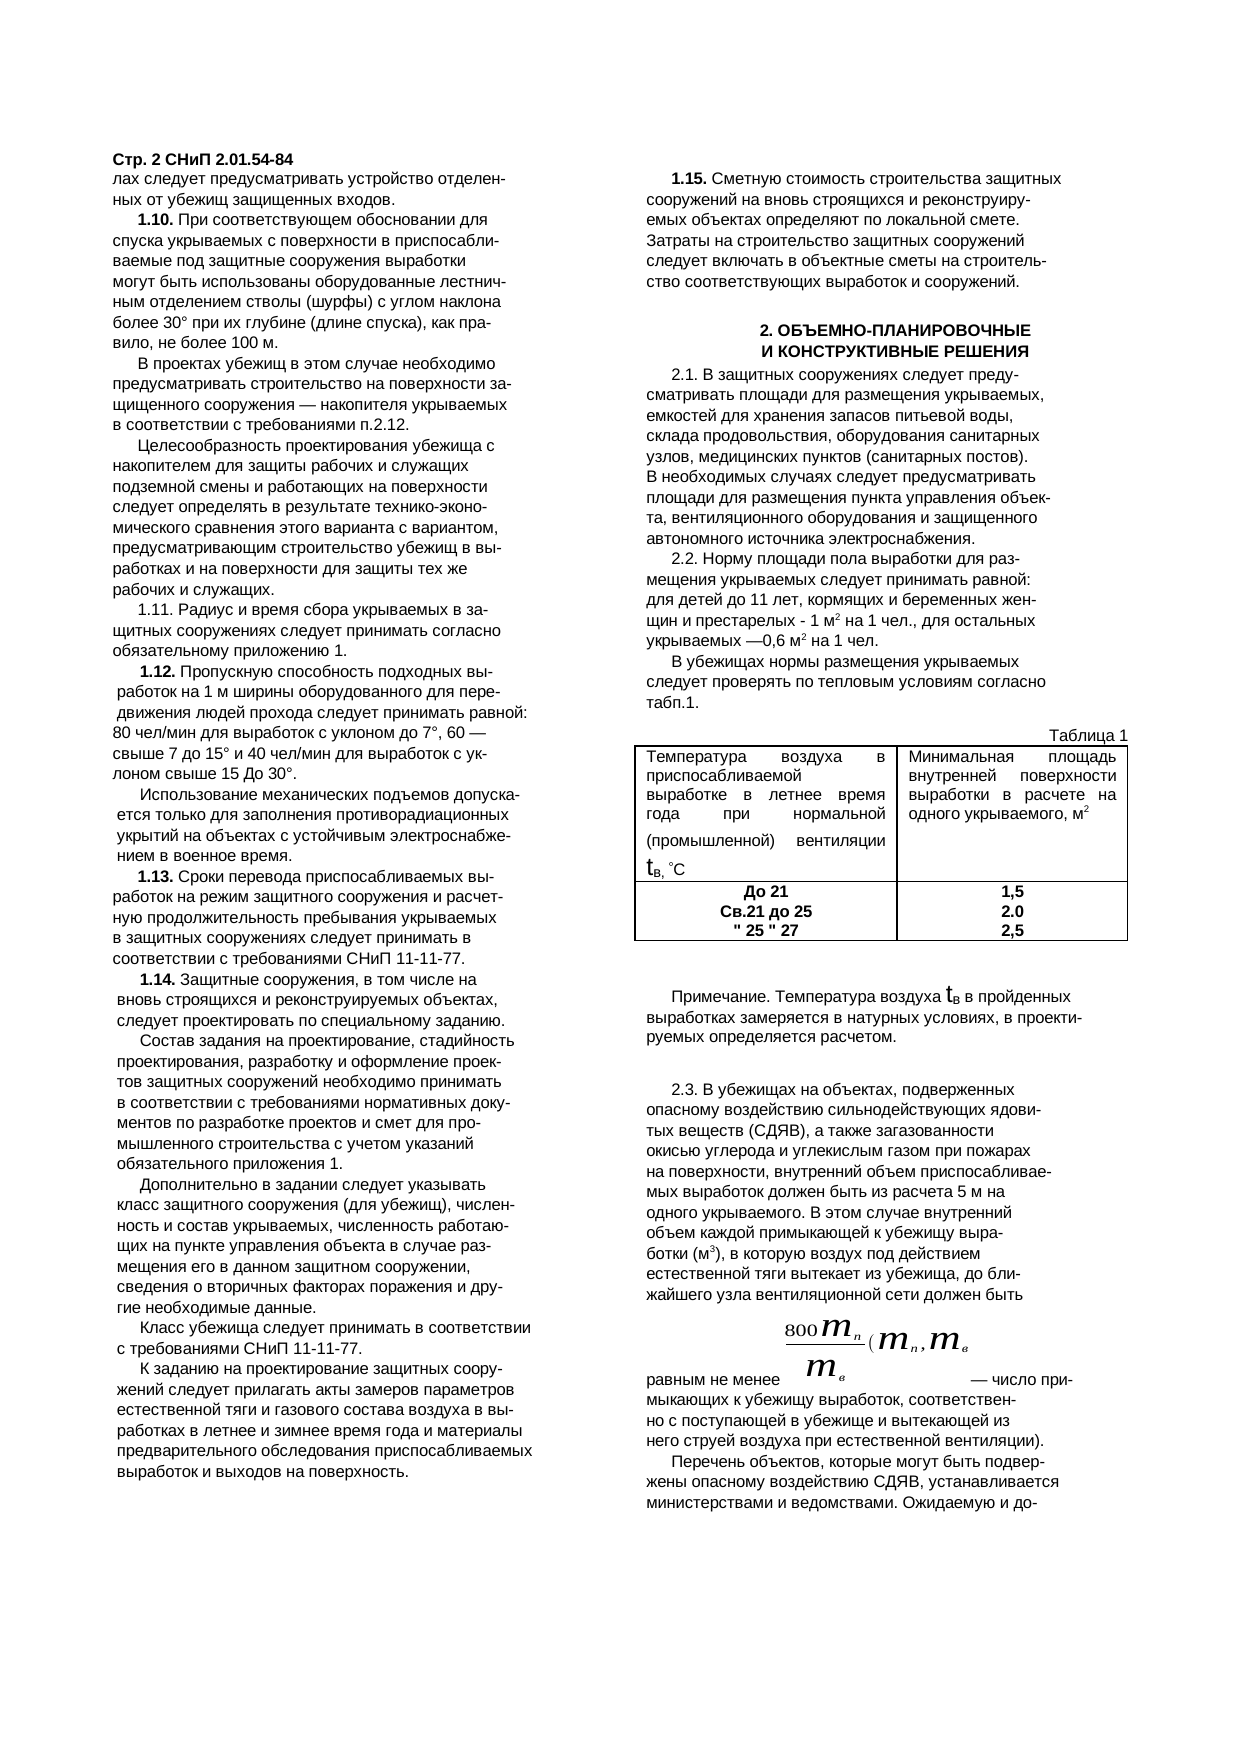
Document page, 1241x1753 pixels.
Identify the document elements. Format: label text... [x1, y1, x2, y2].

text В проектах убежищ в этом случае необходимо предусматривать строительство на поверхности за- щищенного сооружения — накопителя укрываемых в соответствии с требованиями п.2.12. [112, 354, 592, 434]
text Класс убежища следует принимать в соответствии с требованиями СНиП 11-11-77. [117, 1318, 592, 1358]
text 1.14. Защитные сооружения, в том числе на вновь строящихся и реконструируемых объектах, следует проектировать по специальному заданию. [117, 969, 592, 1029]
text Таблица 1 [646, 726, 1128, 745]
text лах следует предусматривать устройство отделен- ных от убежищ защищенных входов. [112, 169, 592, 209]
text Состав задания на проектирование, стадийность проектирования, разработку и оформление проек- тов защитных сооружений необходимо принимать в соответствии с требованиями нормативных доку- ментов по разработке проектов и смет для про- мышленного строительства с учетом указаний обязательного приложения 1. [117, 1031, 592, 1173]
table_header Температура воздуха в приспосабливаемой выработке в летнее время года при нормальной (промышленной) вентиляции tв, С [636, 747, 896, 881]
text В убежищах нормы размещения укрываемых следует проверять по тепловым условиям согласно табп.1. [646, 652, 1128, 712]
text 1.10. При соответствующем обосновании для спуска укрываемых с поверхности в приспосабли- ваемые под защитные сооружения выработки могут быть использованы оборудованные лестнич- ным отделением стволы (шурфы) с углом наклона более 30° при их глубине (длине спуска), как пра- вило, не более 100 м. [112, 210, 592, 352]
text Примечание. Температура воздуха tв в пройденных выработках замеряется в натурных условиях, в проекти- руемых определяется расчетом. [646, 979, 1128, 1046]
text 2.2. Норму площади пола выработки для раз- мещения укрываемых следует принимать равной: [646, 549, 1128, 589]
table_header Минимальная площадь внутренней поверхности выработки в расчете на одного укрываемого, м2 [898, 747, 1127, 881]
table_cell 1,5 2.0 2,5 [898, 882, 1127, 939]
text Целесообразность проектирования убежища с накопителем для защиты рабочих и служащих подземной смены и работающих на поверхности следует определять в результате технико-эконо- мического сравнения этого варианта с вариантом, предусматривающим строительство убежищ в вы- работках и на поверхности для защиты тех же рабочих и служащих. [112, 436, 592, 598]
text К заданию на проектирование защитных соору- жений следует прилагать акты замеров параметров естественной тяги и газового состава воздуха в вы- работках в летнее и зимнее время года и материалы предварительного обследования приспосабливаемых выработок и выходов на поверхность. [117, 1359, 592, 1481]
text 2.1. В защитных сооружениях следует преду- сматривать площади для размещения укрываемых, емкостей для хранения запасов питьевой воды, склада продовольствия, оборудования санитарных узлов, медицинских пунктов (санитарных постов). В необходимых случаях следует предусматривать площади для размещения пункта управления объек- та, вентиляционного оборудования и защищенного автономного источника электроснабжения. [646, 364, 1128, 548]
text Перечень объектов, которые могут быть подвер- жены опасному воздействию СДЯВ, устанавливается министерствами и ведомствами. Ожидаемую и до- [646, 1451, 1128, 1532]
text 2.3. В убежищах на объектах, подверженных опасному воздействию сильнодействующих ядови- тых веществ (СДЯВ), а также загазованности окисью углерода и углекислым газом при пожарах на поверхности, внутренний объем приспосабливае- мых выработок должен быть из расчета 5 м на одного укрываемого. В этом случае внутренний объем каждой примыкающей к убежищу выра- ботки (м3), в которую воздух под действием естественной тяги вытекает из убежища, до бли- жайшего узла вентиляционной сети должен быть равным не менее — число при- мыкающих к убежищу выработок, соответствен- но с поступающей в убежище и вытекающей из него струей воздуха при естественной вентиляции). [646, 1079, 1128, 1450]
text 1.13. Сроки перевода приспосабливаемых вы- работок на режим защитного сооружения и расчет- ную продолжительность пребывания укрываемых в защитных сооружениях следует принимать в соответствии с требованиями СНиП 11-11-77. [112, 867, 592, 968]
text 2. ОБЪЕМНО-ПЛАНИРОВОЧНЫЕ И КОНСТРУКТИВНЫЕ РЕШЕНИЯ [725, 321, 1065, 361]
text 1.15. Сметную стоимость строительства защитных сооружений на вновь строящихся и реконструиру- емых объектах определяют по локальной смете. Затраты на строительство защитных сооружений следует включать в объектные сметы на строитель- ство соответствующих выработок и сооружений. [646, 169, 1128, 291]
text Дополнительно в задании следует указывать класс защитного сооружения (для убежищ), числен- ность и состав укрываемых, численность работаю- щих на пункте управления объекта в случае раз- мещения его в данном защитном сооружении, сведения о вторичных факторах поражения и дру- гие необходимые данные. [117, 1174, 592, 1317]
text 80 чел/мин для выработок с уклоном до 7°, 60 — свыше 7 до 15° и 40 чел/мин для выработок с ук- лоном свыше 15 До 30°. [112, 723, 592, 783]
table_cell До 21 Св.21 до 25 " 25 " 27 [636, 882, 896, 939]
text для детей до 11 лет, кормящих и беременных жен- щин и престарелых - 1 м2 на 1 чел., для остальных укрываемых —0,6 м2 на 1 чел. [646, 590, 1128, 650]
text 1.12. Пропускную способность подходных вы- работок на 1 м ширины оборудованного для пере- движения людей прохода следует принимать равной: [117, 662, 592, 722]
text 1.11. Радиус и время сбора укрываемых в за- щитных сооружениях следует принимать согласно обязательному приложению 1. [112, 600, 592, 660]
text Стр. 2 СНиП 2.01.54-84 [112, 150, 1128, 169]
text Использование механических подъемов допуска- ется только для заполнения противорадиационных укрытий на объектах с устойчивым электроснабже- нием в военное время. [117, 785, 592, 865]
